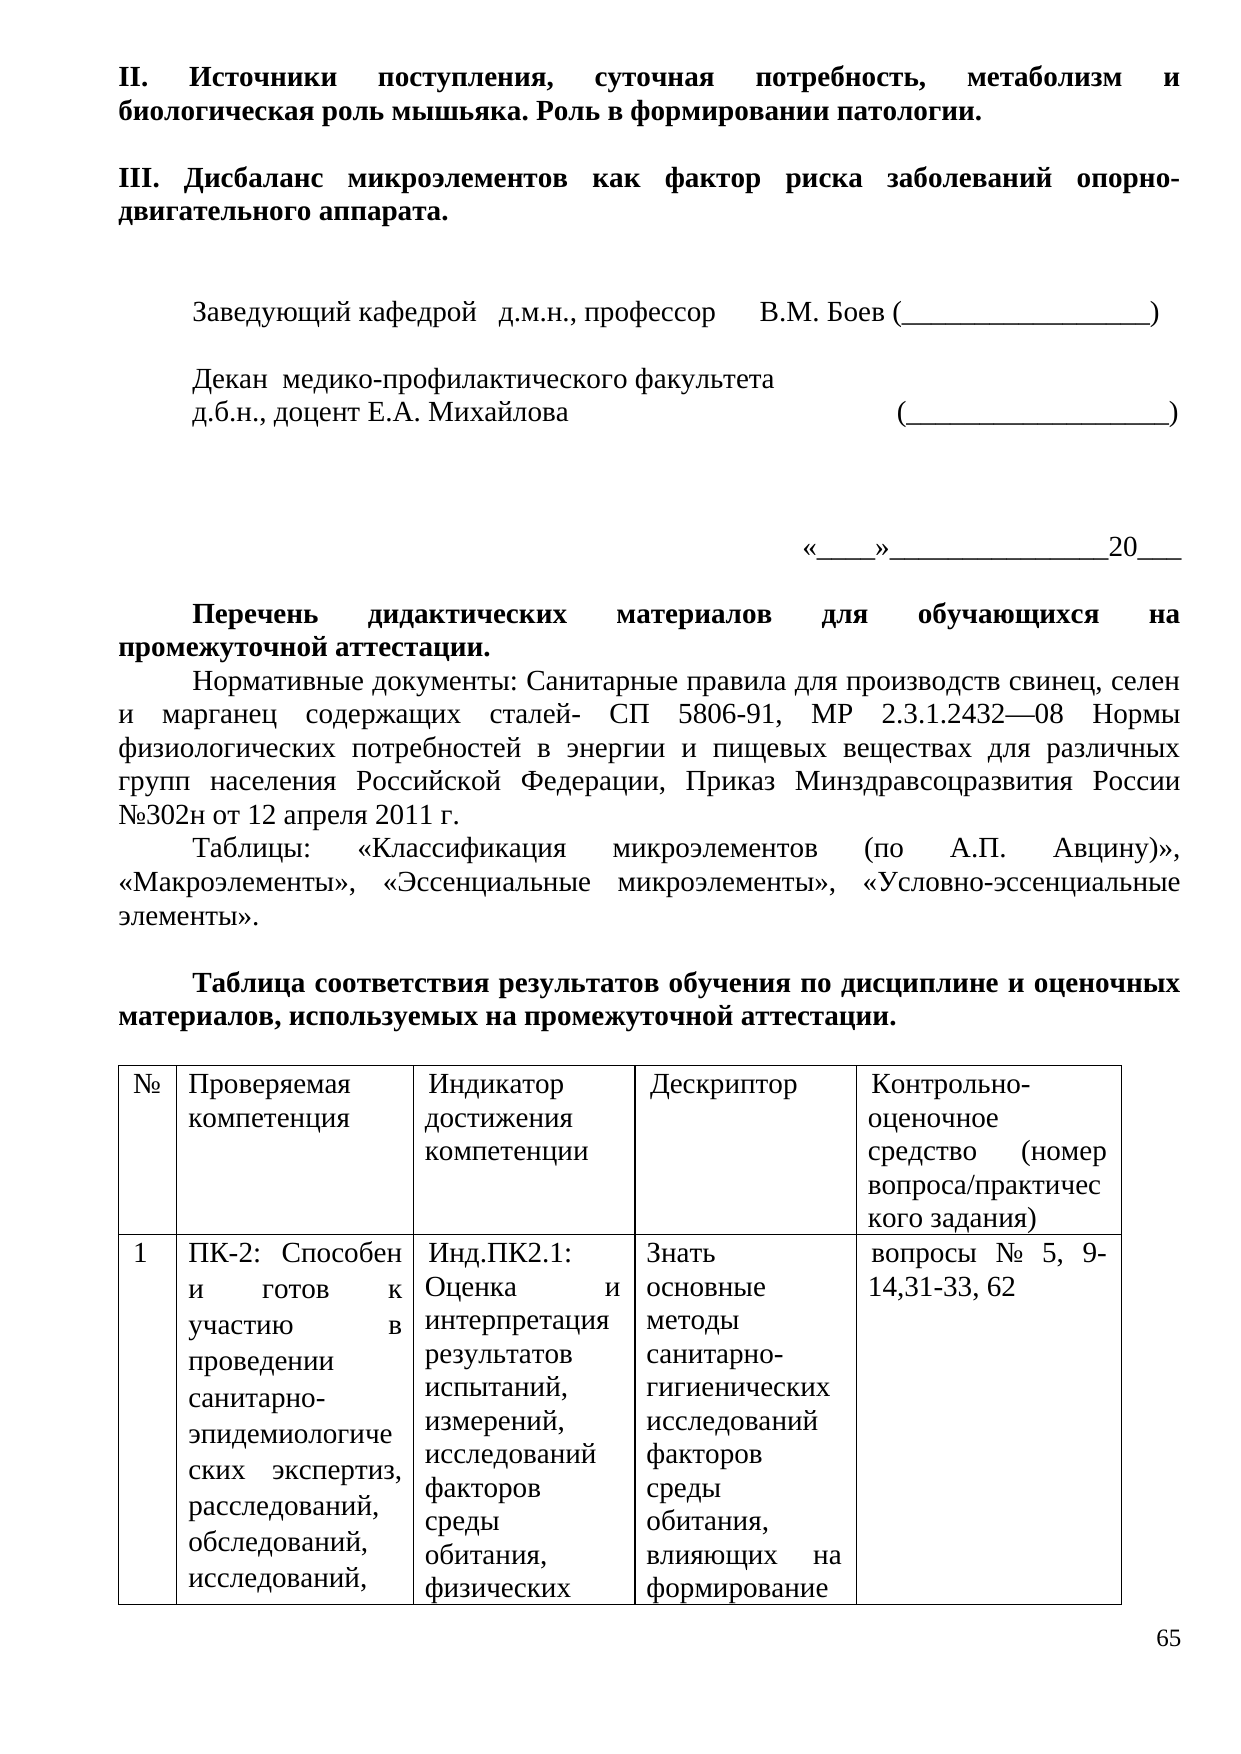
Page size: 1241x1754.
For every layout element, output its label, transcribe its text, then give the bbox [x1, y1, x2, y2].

text Декан медико-профилактического факультета [118, 361, 1181, 394]
text II. Источники поступления, суточная потребность, метаболизм и биологическая роль мышьяка. Роль в формировании патологии. [118, 59, 1181, 126]
text «____»_______________20___ [118, 529, 1181, 562]
table_header Контрольно-оценочное средство (номер вопроса/практического задания) [857, 1066, 1121, 1234]
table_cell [857, 1235, 1121, 1604]
table_header Индикатор достижения компетенции [414, 1066, 634, 1234]
table_header № [119, 1066, 176, 1234]
text Таблица соответствия результатов обучения по дисциплине и оценочных материалов, используемых на промежуточной аттестации. [118, 965, 1181, 1032]
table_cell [636, 1235, 856, 1604]
text Нормативные документы: Санитарные правила для производств свинец, селен и марганец содержащих сталей- СП 5806-91, МР 2.3.1.2432—08 Нормы физиологических потребностей в энергии и пищевых веществах для различных групп населения Российской Федерации, Приказ Минздравсоцразвития России №302н от 12 апреля 2011 г. [118, 663, 1181, 831]
text Перечень дидактических материалов для обучающихся на промежуточной аттестации. [118, 596, 1181, 663]
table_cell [177, 1235, 413, 1604]
text Заведующий кафедрой д.м.н., профессор В.М. Боев (_________________) [118, 294, 1181, 327]
table_header Дескриптор [636, 1066, 856, 1234]
text Таблицы: «Классификация микроэлементов (по А.П. Авцину)», «Макроэлементы», «Эссенциальные микроэлементы», «Условно-эссенциальные элементы». [118, 831, 1181, 931]
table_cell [414, 1235, 634, 1604]
table_header Проверяемая компетенция [177, 1066, 413, 1234]
text III. Дисбаланс микроэлементов как фактор риска заболеваний опорно-двигательного аппарата. [118, 160, 1181, 227]
text д.б.н., доцент Е.А. Михайлова (__________________) [118, 394, 1181, 428]
table_cell 1 [119, 1235, 176, 1604]
